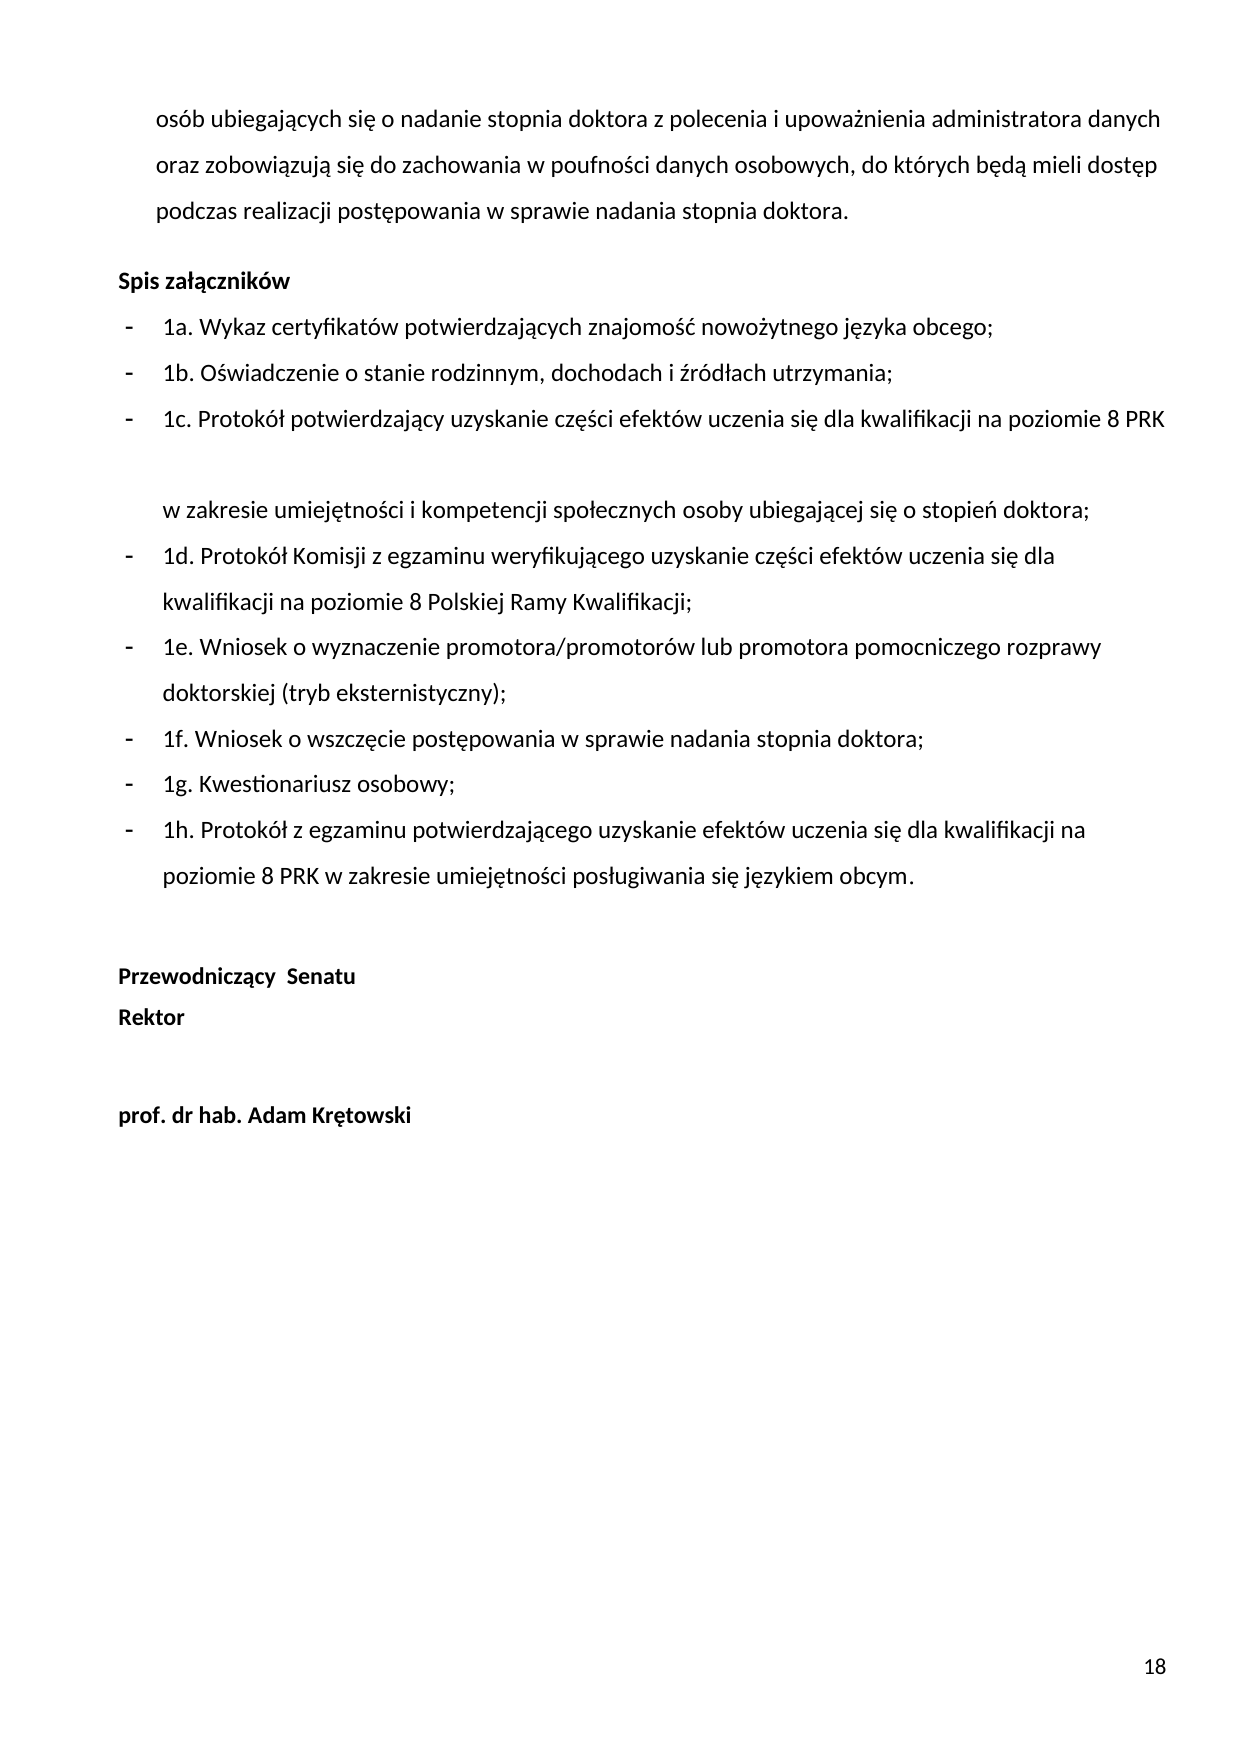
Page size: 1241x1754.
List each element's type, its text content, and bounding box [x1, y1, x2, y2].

subtitle Spis załączników [118, 266, 1152, 296]
text Przewodniczący Senatu [118, 961, 1166, 990]
subtitle 1f. Wniosek o wszczęcie postępowania w sprawie nadania stopnia doktora; [125, 723, 1152, 753]
subtitle 1e. Wniosek o wyznaczenie promotora/promotorów lub promotora pomocniczego rozprawy doktorskiej (tryb eksternistyczny); [125, 631, 1152, 708]
text Rektor [118, 1002, 1166, 1031]
subtitle 1a. Wykaz certyfikatów potwierdzających znajomość nowożytnego języka obcego; [125, 311, 1152, 342]
list 1c. Protokół potwierdzający uzyskanie części efektów uczenia się dla kwalifikacji na poziomie 8 PRK w zakresie umiejętności i kompetencji społecznych osoby ubiegającej się o stopień doktora; [125, 403, 1166, 525]
subtitle 1h. Protokół z egzaminu potwierdzającego uzyskanie efektów uczenia się dla kwalifikacji na poziomie 8 PRK w zakresie umiejętności posługiwania się językiem obcym. [125, 814, 1152, 891]
subtitle 1d. Protokół Komisji z egzaminu weryfikującego uzyskanie części efektów uczenia się dla kwalifikacji na poziomie 8 Polskiej Ramy Kwalifikacji; [125, 540, 1152, 616]
subtitle 1g. Kwestionariusz osobowy; [125, 768, 1152, 799]
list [118, 103, 1166, 225]
text prof. dr hab. Adam Krętowski [118, 1100, 1166, 1129]
subtitle 1b. Oświadczenie o stanie rodzinnym, dochodach i źródłach utrzymania; [125, 357, 1152, 387]
